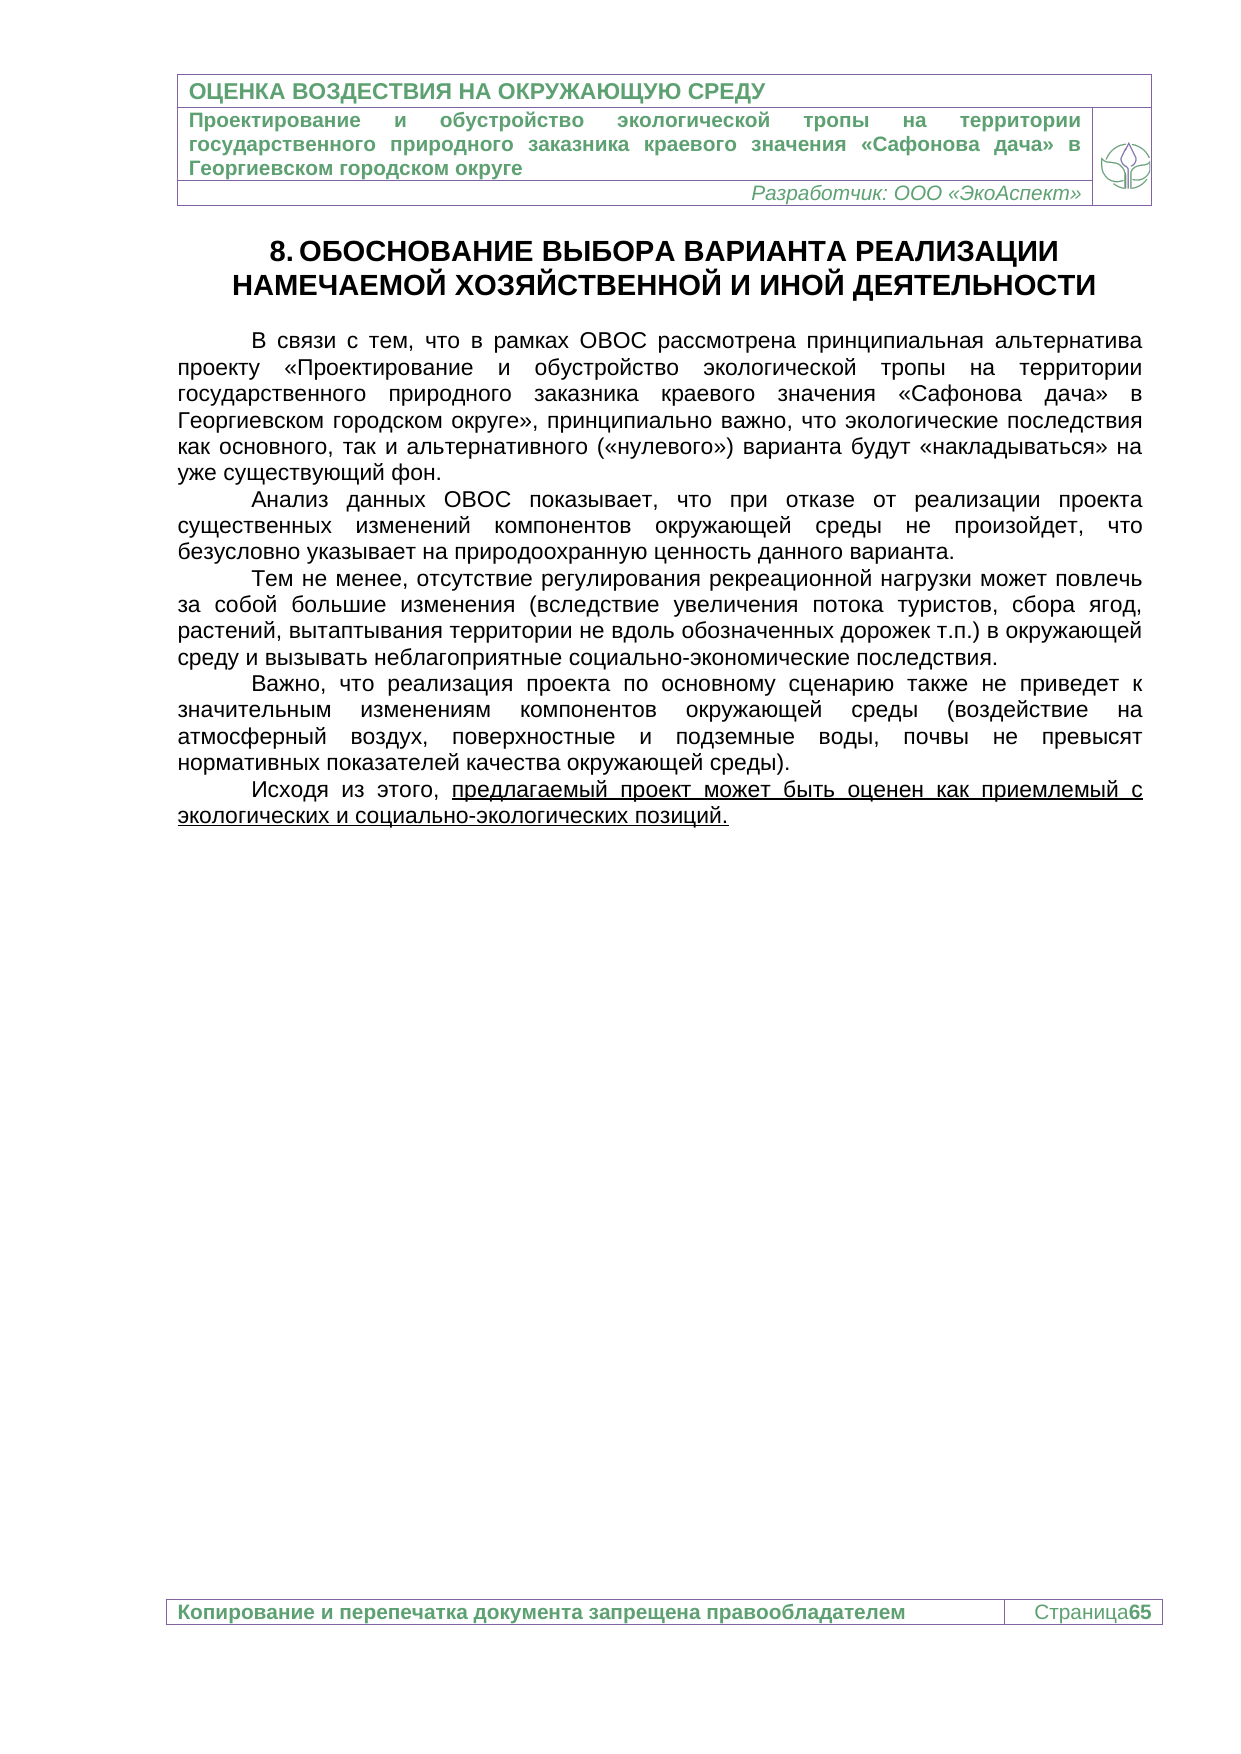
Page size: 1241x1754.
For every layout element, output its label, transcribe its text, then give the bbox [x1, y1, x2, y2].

text Тем не менее, отсутствие регулирования рекреационной нагрузки может повлечь за собой большие изменения (вследствие увеличения потока туристов, сбора ягод, растений, вытаптывания территории не вдоль обозначенных дорожек т.п.) в окружающей среду и вызывать неблагоприятные социально-экономические последствия. [177, 565, 1143, 670]
text Анализ данных ОВОС показывает, что при отказе от реализации проекта существенных изменений компонентов окружающей среды не произойдет, что безусловно указывает на природоохранную ценность данного варианта. [177, 486, 1143, 565]
text В связи с тем, что в рамках ОВОС рассмотрена принципиальная альтернатива проекту «Проектирование и обустройство экологической тропы на территории государственного природного заказника краевого значения «Сафонова дача» в Георгиевском городском округе», принципиально важно, что экологические последствия как основного, так и альтернативного («нулевого») варианта будут «накладываться» на уже существующий фон. [177, 327, 1143, 486]
list ОБОСНОВАНИЕ ВЫБОРА ВАРИАНТА РЕАЛИЗАЦИИ НАМЕЧАЕМОЙ ХОЗЯЙСТВЕННОЙ И ИНОЙ ДЕЯТЕЛЬНОСТИ [177, 234, 1152, 301]
text Исходя из этого, предлагаемый проект может быть оценен как приемлемый с экологических и социально-экологических позиций. [177, 776, 1143, 828]
picture [1100, 142, 1151, 189]
text Важно, что реализация проекта по основному сценарию также не приведет к значительным изменениям компонентов окружающей среды (воздействие на атмосферный воздух, поверхностные и подземные воды, почвы не превысят нормативных показателей качества окружающей среды). [177, 670, 1143, 776]
